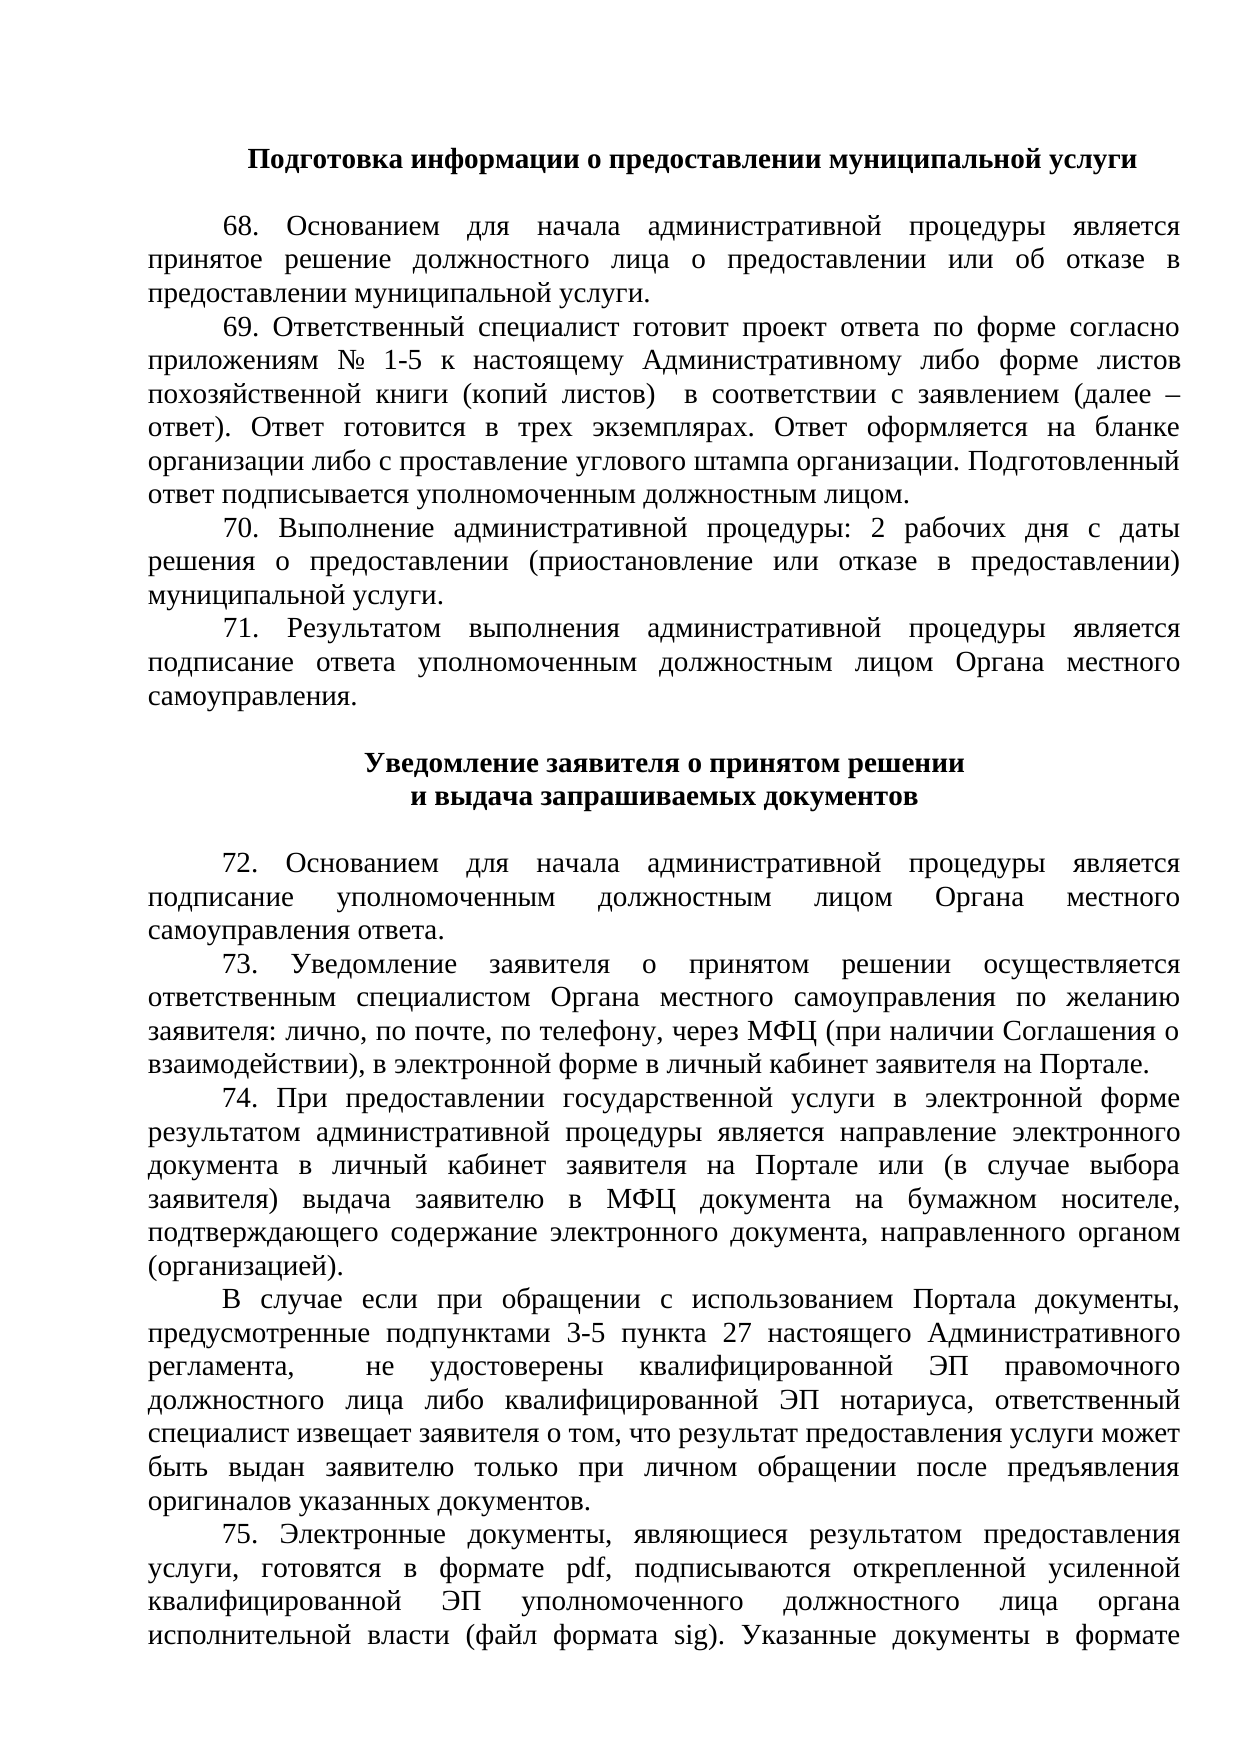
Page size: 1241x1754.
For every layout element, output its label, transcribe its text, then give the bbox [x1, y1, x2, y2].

text 74. При предоставлении государственной услуги в электронной форме результатом административной процедуры является направление электронного документа в личный кабинет заявителя на Портале или (в случае выбора заявителя) выдача заявителю в МФЦ документа на бумажном носителе, подтверждающего содержание электронного документа, направленного органом (организацией). [148, 1080, 1181, 1281]
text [148, 1516, 1181, 1650]
text 68. Основанием для начала административной процедуры является принятое решение должностного лица о предоставлении или об отказе в предоставлении муниципальной услуги. [148, 208, 1181, 309]
text 73. Уведомление заявителя о принятом решении осуществляется ответственным специалистом Органа местного самоуправления по желанию заявителя: лично, по почте, по телефону, через МФЦ (при наличии Соглашения о взаимодействии), в электронной форме в личный кабинет заявителя на Портале. [148, 946, 1181, 1080]
text 70. Выполнение административной процедуры: 2 рабочих дня с даты решения о предоставлении (приостановление или отказе в предоставлении) муниципальной услуги. [148, 510, 1181, 611]
text Подготовка информации о предоставлении муниципальной услуги [148, 141, 1181, 174]
text 69. Ответственный специалист готовит проект ответа по форме согласно приложениям № 1-5 к настоящему Административному либо в форме листов похозяйственной книги (копий листов) в соответствии с заявлением (далее – ответ). Ответ готовится в трех экземплярах. Ответ оформляется на бланке организации либо с проставление углового штампа организации. Подготовленный ответ подписывается уполномоченным должностным лицом. [148, 309, 1181, 510]
text 72. Основанием для начала административной процедуры является подписание уполномоченным должностным лицом Органа местного самоуправления ответа. [148, 845, 1181, 946]
text и выдача запрашиваемых документов [148, 778, 1181, 812]
text В случае если при обращении с использованием Портала документы, предусмотренные подпунктами 3-5 пункта 27 настоящего Административного регламента, не удостоверены квалифицированной ЭП правомочного должностного лица либо квалифицированной ЭП нотариуса, ответственный специалист извещает заявителя о том, что результат предоставления услуги может быть выдан заявителю только при личном обращении после предъявления оригиналов указанных документов. [148, 1281, 1181, 1516]
text Уведомление заявителя о принятом решении [148, 745, 1181, 778]
text 71. Результатом выполнения административной процедуры является подписание ответа уполномоченным должностным лицом Органа местного самоуправления. [148, 611, 1181, 711]
